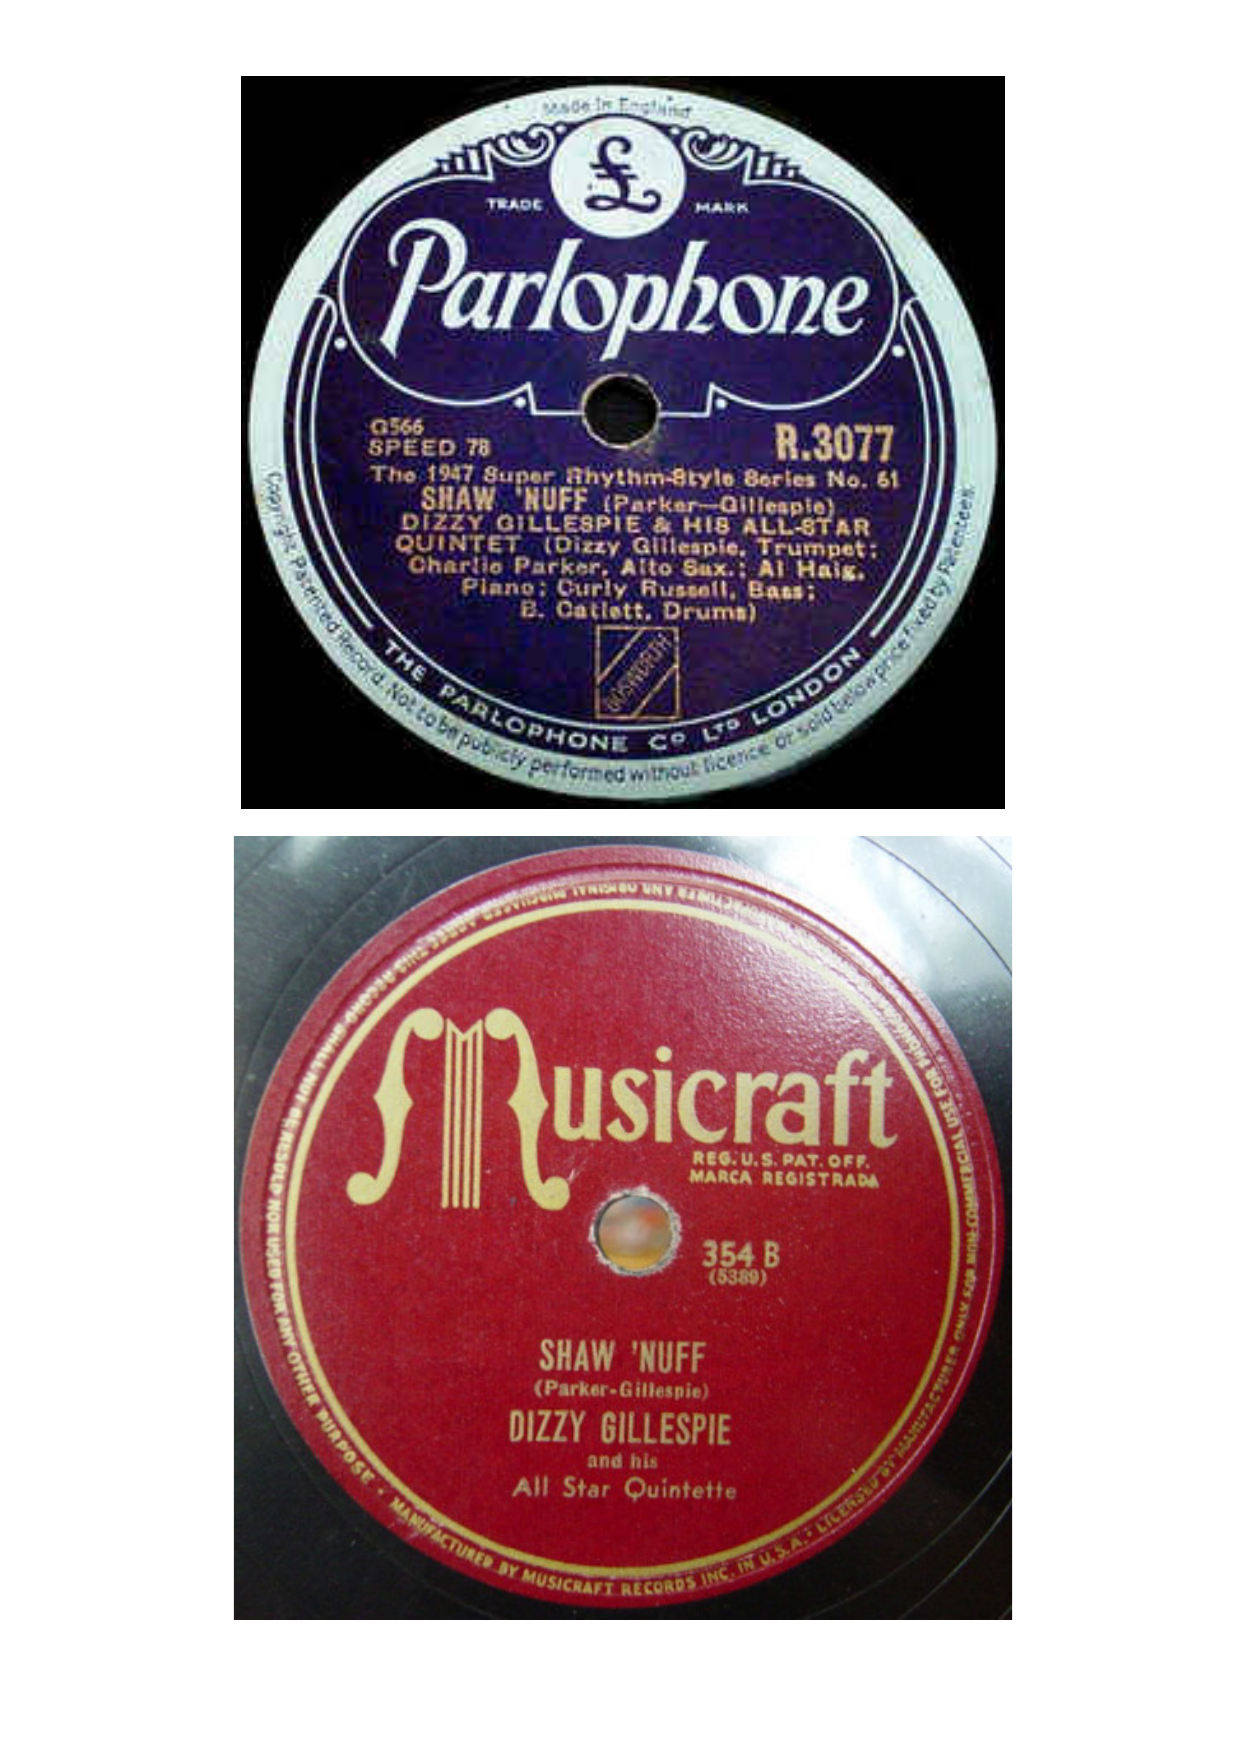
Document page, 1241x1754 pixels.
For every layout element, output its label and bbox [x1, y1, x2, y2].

picture [241, 76, 1005, 809]
picture [233, 836, 1013, 1620]
